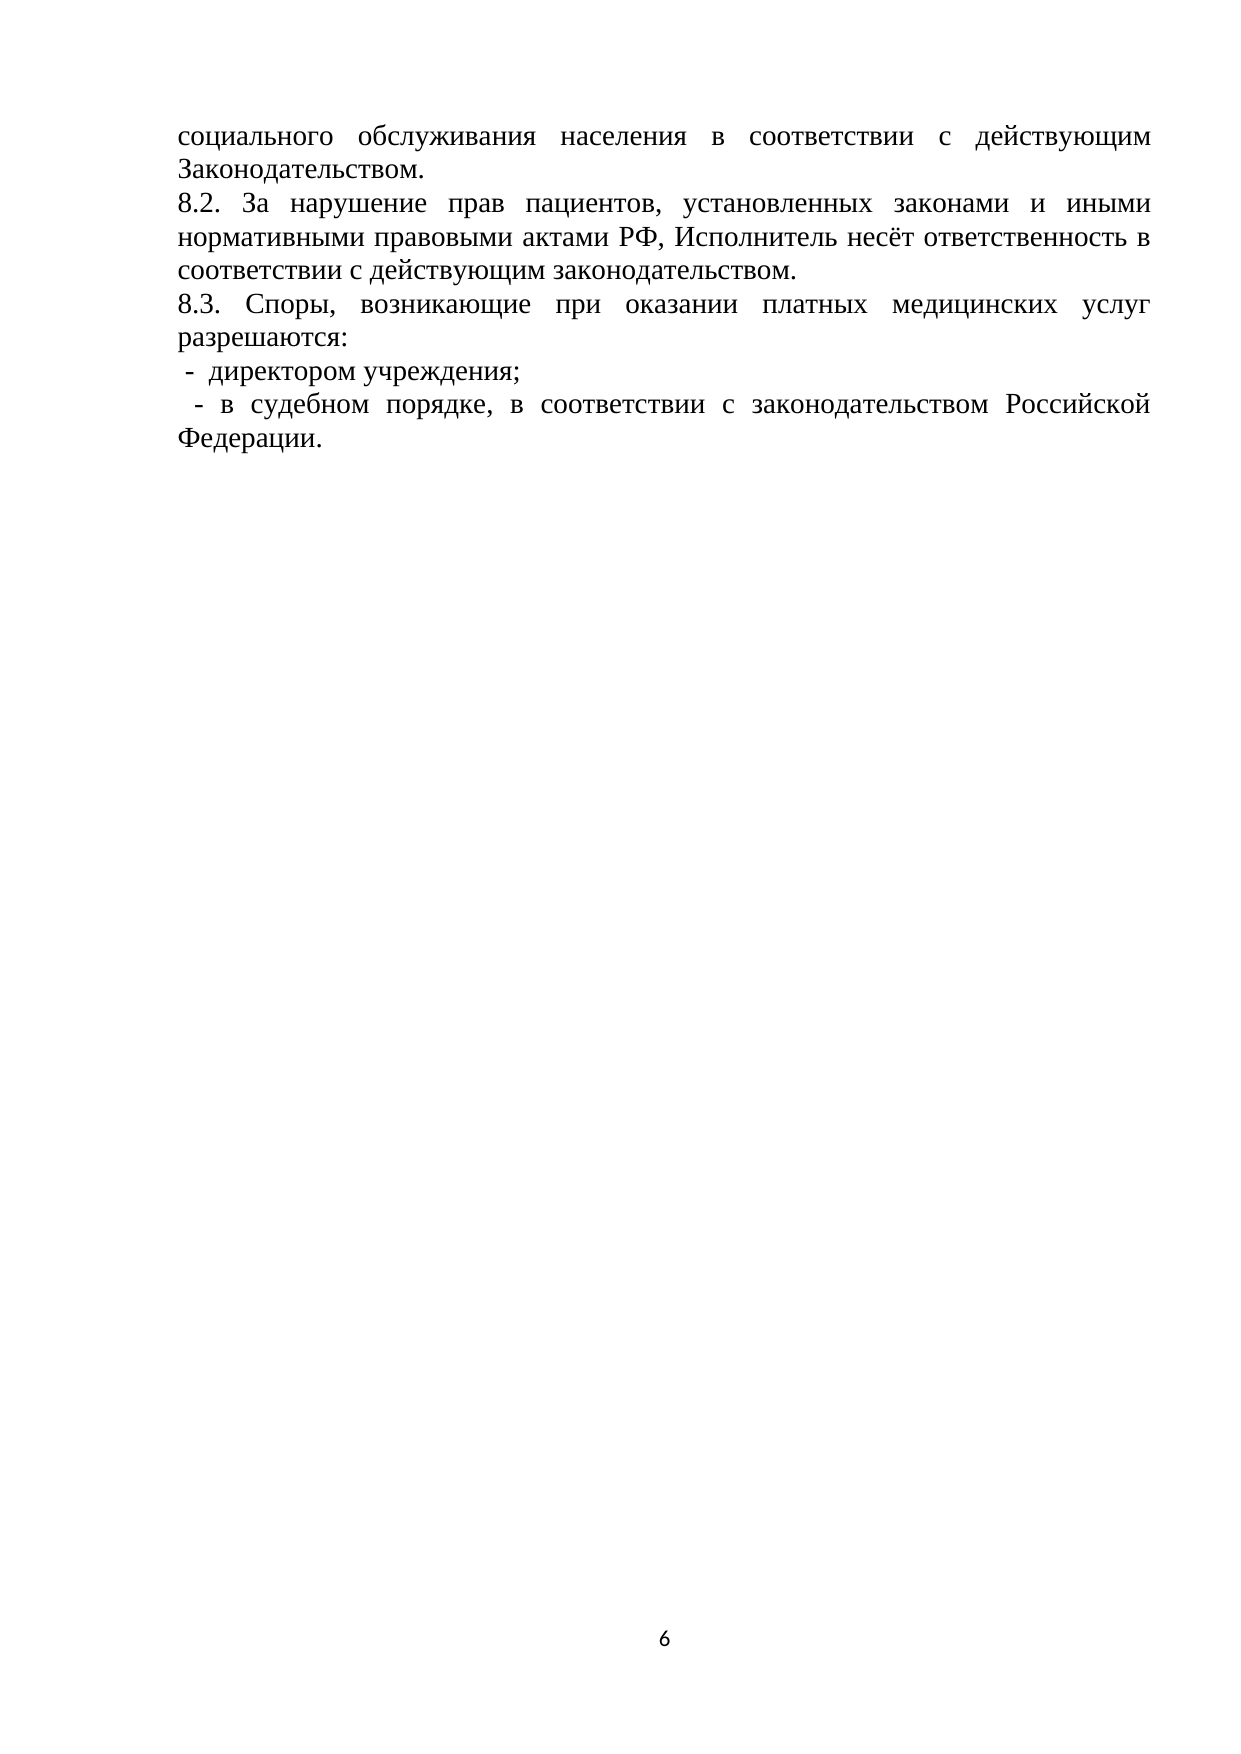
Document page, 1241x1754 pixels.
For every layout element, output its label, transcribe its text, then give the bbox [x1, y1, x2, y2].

text - директором учреждения; [177, 353, 1152, 386]
text 8.3. Споры, возникающие при оказании платных медицинских услуг разрешаются: [177, 286, 1152, 353]
text 8.2. За нарушение прав пациентов, установленных законами и иными нормативными правовыми актами РФ, Исполнитель несёт ответственность в соответствии с действующим законодательством. [177, 185, 1152, 286]
text - в судебном порядке, в соответствии с законодательством Российской Федерации. [177, 386, 1152, 453]
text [177, 118, 1152, 185]
